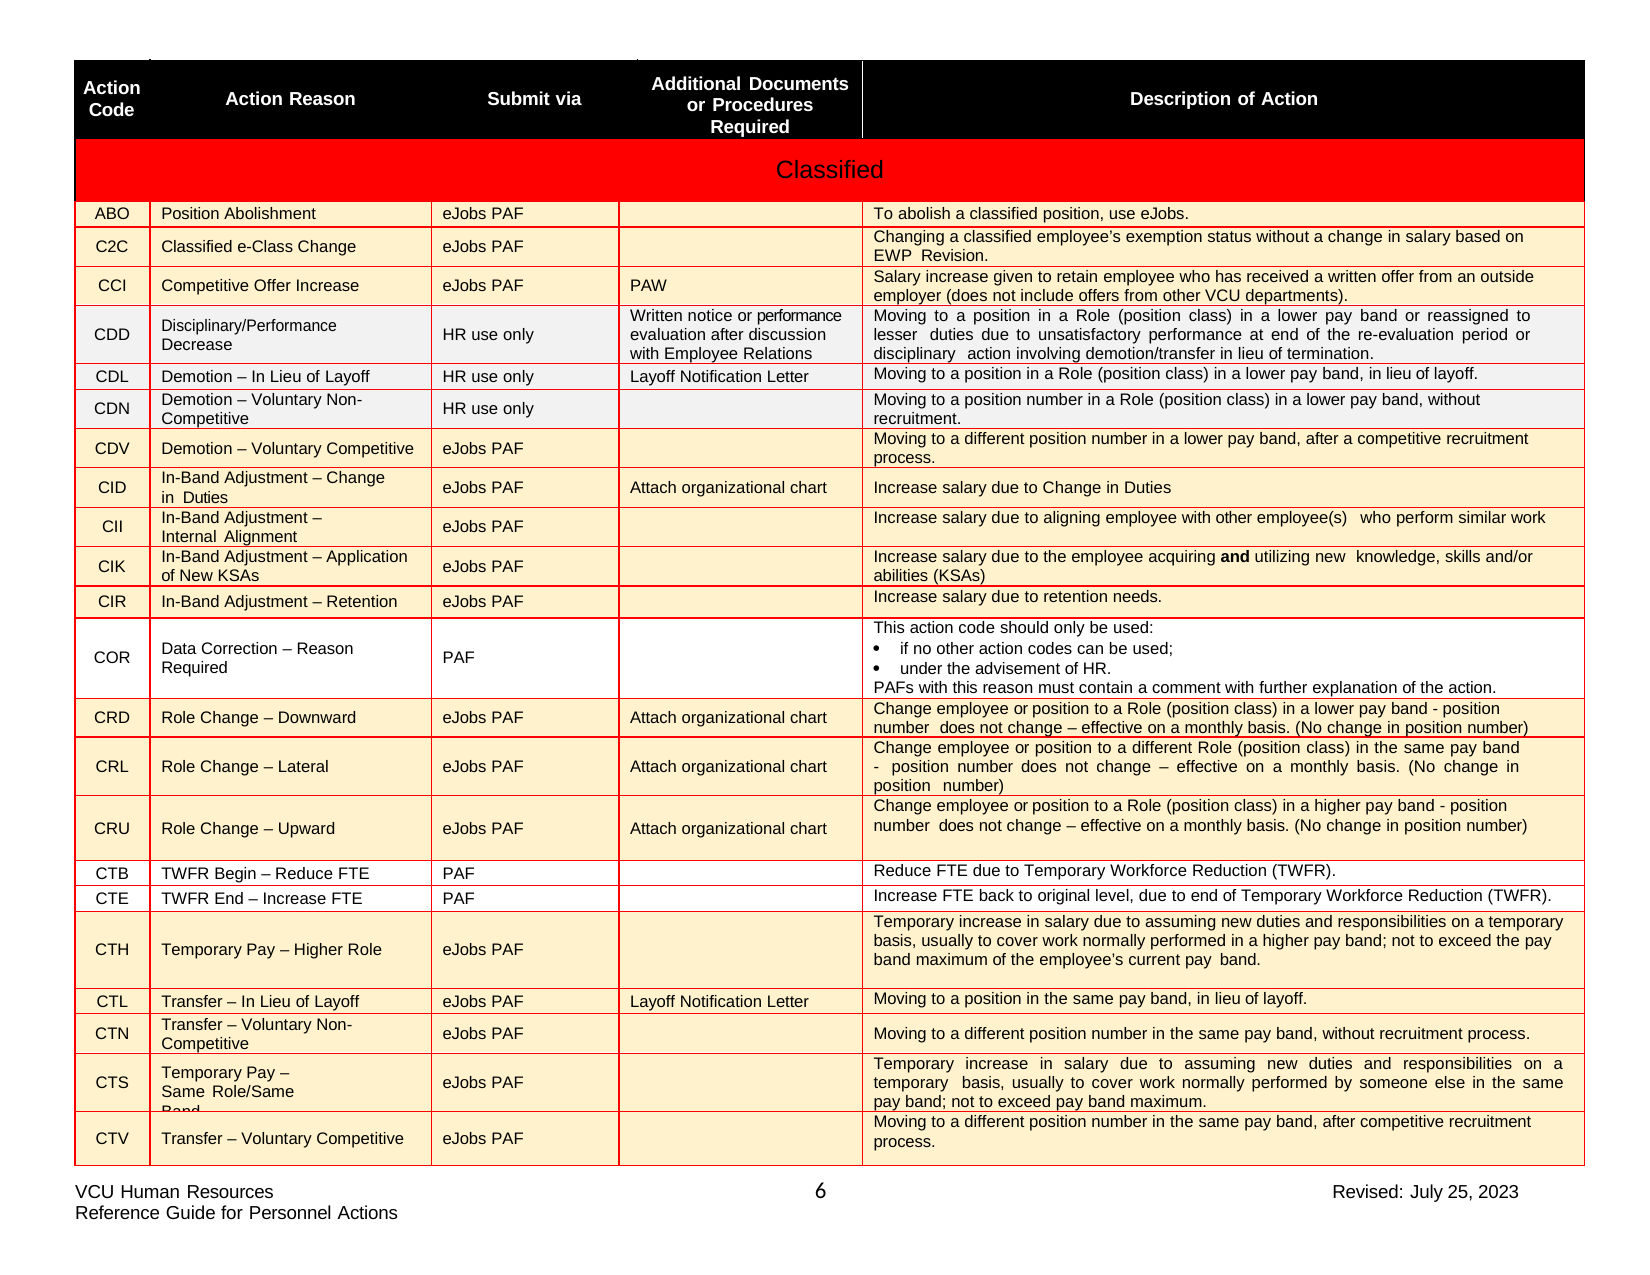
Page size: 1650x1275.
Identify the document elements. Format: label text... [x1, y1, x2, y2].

table_cell CTH [76, 912, 149, 988]
table_cell Temporary Pay – Higher Role [151, 912, 431, 988]
table_cell CDV [76, 429, 149, 467]
table_cell TWFR End – Increase FTE [151, 886, 431, 911]
table_cell [620, 1014, 862, 1052]
table_cell Temporary increase in salary due to assuming new duties and responsibilities on a temporary basis, usually to cover work normally performed by someone else in the same pay band; not to exceed pay band maximum. [863, 1054, 1584, 1111]
table_cell eJobs PAF [432, 508, 618, 546]
table_cell CIR [76, 587, 149, 617]
table_cell Change employee or position to a different Role (position class) in the same pay band - position number does not change – effective on a monthly basis. (No change in position number) [863, 738, 1584, 795]
table_cell In-Band Adjustment – Change in Duties [151, 468, 431, 507]
table_cell CDD [76, 306, 149, 363]
table_cell [620, 619, 862, 697]
table_cell Moving to a position in a Role (position class) in a lower pay band or reassigned to lesser duties due to unsatisfactory performance at end of the re-evaluation period or disciplinary action involving demotion/transfer in lieu of termination. [863, 306, 1584, 363]
table_cell [620, 429, 862, 467]
table_cell TWFR Begin – Reduce FTE [151, 861, 431, 885]
table_cell [620, 912, 862, 988]
table_cell C2C [76, 228, 149, 266]
table_cell Change employee or position to a Role (position class) in a higher pay band - position number does not change – effective on a monthly basis. (No change in position number) [863, 796, 1584, 860]
table_cell Competitive Offer Increase [151, 267, 431, 304]
table_cell eJobs PAF [432, 429, 618, 467]
table_cell CTN [76, 1014, 149, 1052]
table_cell Attach organizational chart [620, 699, 862, 736]
table_cell PAF [432, 619, 618, 697]
table_cell CCI [76, 267, 149, 304]
table_cell Role Change – Downward [151, 699, 431, 736]
table_cell HR use only [432, 306, 618, 363]
table_header Action Reason [150, 61, 431, 138]
table_header Additional Documents or Procedures Required [619, 61, 862, 138]
table_cell HR use only [432, 390, 618, 428]
table_cell In-Band Adjustment – Application of New KSAs [151, 547, 431, 585]
table_cell Attach organizational chart [620, 796, 862, 860]
table_cell [620, 1054, 862, 1111]
table_cell CIK [76, 547, 149, 585]
table_cell eJobs PAF [432, 989, 618, 1013]
table_cell [620, 508, 862, 546]
table_cell eJobs PAF [432, 1112, 618, 1165]
table_cell eJobs PAF [432, 587, 618, 617]
table_cell Reduce FTE due to Temporary Workforce Reduction (TWFR). [863, 861, 1584, 885]
table_cell [620, 587, 862, 617]
table_cell Role Change – Lateral [151, 738, 431, 795]
table_cell In-Band Adjustment – Internal Alignment [151, 508, 431, 546]
table_cell HR use only [432, 364, 618, 389]
table_cell Moving to a position in a Role (position class) in a lower pay band, in lieu of layoff. [863, 364, 1584, 389]
table_cell Attach organizational chart [620, 468, 862, 507]
table_cell CTE [76, 886, 149, 911]
table_cell [620, 228, 862, 266]
table_cell Demotion – Voluntary Non- Competitive [151, 390, 431, 428]
table_cell CRL [76, 738, 149, 795]
table_cell [620, 861, 862, 885]
table_cell Layoff Notification Letter [620, 364, 862, 389]
table_cell This action code should only be used: if no other action codes can be used; under the advisement of HR. PAFs with this reason must contain a comment with further explanation of the action. [863, 619, 1584, 697]
table_cell [620, 202, 862, 226]
table_cell In-Band Adjustment – Retention [151, 587, 431, 617]
table_cell eJobs PAF [432, 912, 618, 988]
table_cell CID [76, 468, 149, 507]
table_cell Role Change – Upward [151, 796, 431, 860]
table_cell Moving to a different position number in the same pay band, without recruitment process. [863, 1014, 1584, 1052]
table_cell Increase salary due to the employee acquiring and utilizing new knowledge, skills and/or abilities (KSAs) [863, 547, 1584, 585]
table_cell CTB [76, 861, 149, 885]
table_cell Transfer – In Lieu of Layoff [151, 989, 431, 1013]
table_cell eJobs PAF [432, 228, 618, 266]
table_cell PAF [432, 886, 618, 911]
table_cell Classified e-Class Change [151, 228, 431, 266]
table_cell CRD [76, 699, 149, 736]
table_cell [620, 547, 862, 585]
table_cell CTS [76, 1054, 149, 1111]
table_cell Moving to a position in the same pay band, in lieu of layoff. [863, 989, 1584, 1013]
table_cell eJobs PAF [432, 796, 618, 860]
table_cell ABO [76, 202, 149, 226]
table_cell Salary increase given to retain employee who has received a written offer from an outside employer (does not include offers from other VCU departments). [863, 267, 1584, 304]
table_cell eJobs PAF [432, 267, 618, 304]
table_cell Data Correction – Reason Required [151, 619, 431, 697]
table_cell Moving to a different position number in a lower pay band, after a competitive recruitment process. [863, 429, 1584, 467]
table_cell eJobs PAF [432, 738, 618, 795]
table_cell CII [76, 508, 149, 546]
table_cell PAF [432, 861, 618, 885]
table_cell eJobs PAF [432, 202, 618, 226]
table_cell PAW [620, 267, 862, 304]
table_cell Classified [76, 139, 1584, 201]
table_cell eJobs PAF [432, 1054, 618, 1111]
table_cell eJobs PAF [432, 547, 618, 585]
table_cell Demotion – In Lieu of Layoff [151, 364, 431, 389]
table_cell COR [76, 619, 149, 697]
table_header Description of Action [863, 61, 1584, 138]
table_cell [620, 886, 862, 911]
table_cell eJobs PAF [432, 468, 618, 507]
table_cell Written notice or performance evaluation after discussion with Employee Relations [620, 306, 862, 363]
table_cell To abolish a classified position, use eJobs. [863, 202, 1584, 226]
table_cell Increase FTE back to original level, due to end of Temporary Workforce Reduction (TWFR). [863, 886, 1584, 911]
table_cell CRU [76, 796, 149, 860]
table_cell Demotion – Voluntary Competitive [151, 429, 431, 467]
table_cell Changing a classified employee’s exemption status without a change in salary based on EWP Revision. [863, 228, 1584, 266]
table_cell Layoff Notification Letter [620, 989, 862, 1013]
table_cell Increase salary due to retention needs. [863, 587, 1584, 617]
table_cell CDL [76, 364, 149, 389]
table_cell Attach organizational chart [620, 738, 862, 795]
table_cell Increase salary due to Change in Duties [863, 468, 1584, 507]
table_cell Moving to a position number in a Role (position class) in a lower pay band, without recruitment. [863, 390, 1584, 428]
table_cell eJobs PAF [432, 699, 618, 736]
table_header Submit via [431, 61, 619, 138]
table_cell Disciplinary/Performance Decrease [151, 306, 431, 363]
table_header Action Code [76, 61, 150, 138]
table_cell Position Abolishment [151, 202, 431, 226]
table_cell [620, 1112, 862, 1165]
table_cell Change employee or position to a Role (position class) in a lower pay band - position number does not change – effective on a monthly basis. (No change in position number) [863, 699, 1584, 736]
table_cell CDN [76, 390, 149, 428]
table_cell Moving to a different position number in the same pay band, after competitive recruitment process. [863, 1112, 1584, 1165]
table_cell CTV [76, 1112, 149, 1165]
table_cell Transfer – Voluntary Non- Competitive [151, 1014, 431, 1052]
table_cell eJobs PAF [432, 1014, 618, 1052]
table_cell CTL [76, 989, 149, 1013]
table_cell Temporary increase in salary due to assuming new duties and responsibilities on a temporary basis, usually to cover work normally performed in a higher pay band; not to exceed the pay band maximum of the employee’s current pay band. [863, 912, 1584, 988]
table_cell Increase salary due to aligning employee with other employee(s) who perform similar work [863, 508, 1584, 546]
table_cell Transfer – Voluntary Competitive [151, 1112, 431, 1165]
table_cell [620, 390, 862, 428]
table_cell Temporary Pay – Same Role/Same Band [151, 1054, 431, 1111]
